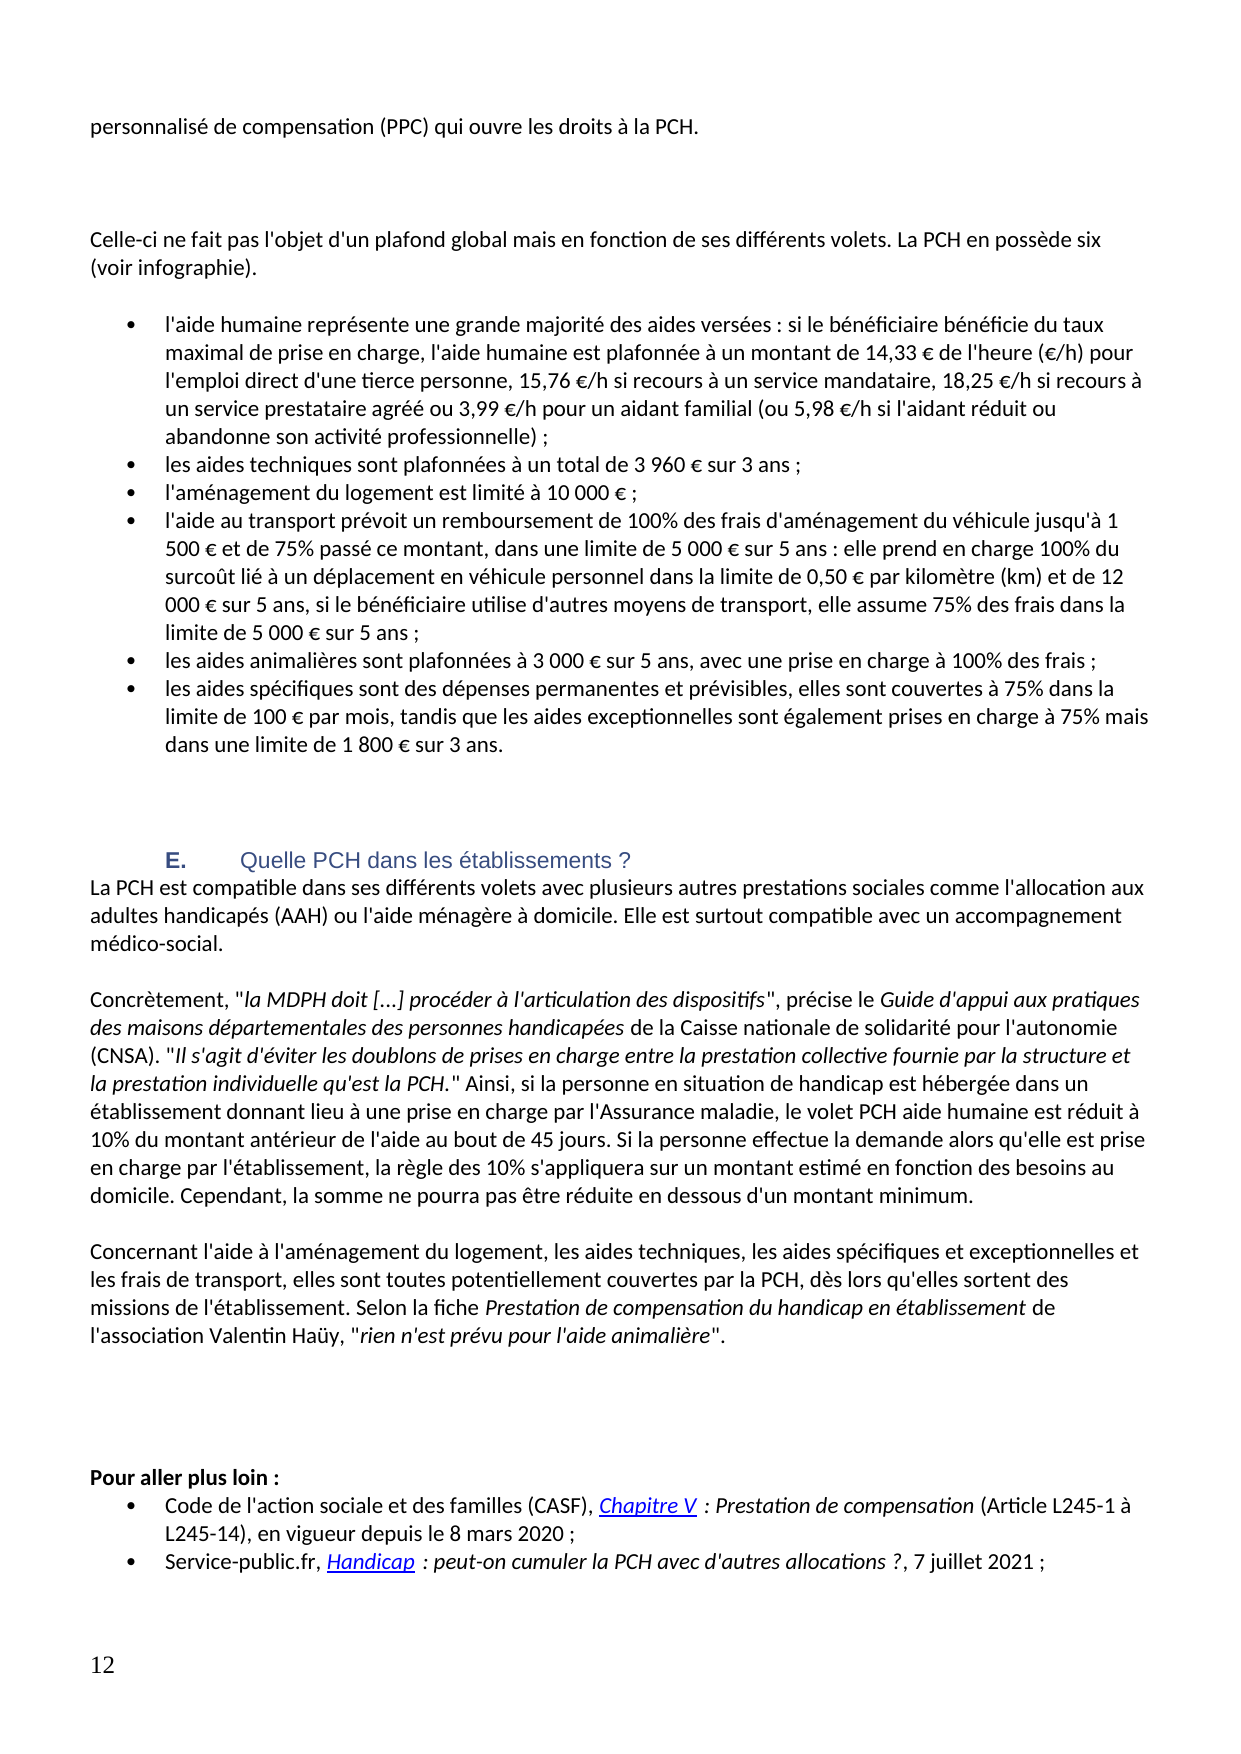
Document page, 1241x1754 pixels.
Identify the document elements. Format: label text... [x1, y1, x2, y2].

list Service-public.fr, Handicap : peut-on cumuler la PCH avec d'autres allocations ?, 7 juillet 2021 ; [127, 1547, 1150, 1575]
list les aides spécifiques sont des dépenses permanentes et prévisibles, elles sont couvertes à 75% dans la limite de 100 € par mois, tandis que les aides exceptionnelles sont également prises en charge à 75% mais dans une limite de 1 800 € sur 3 ans. [127, 674, 1150, 758]
text Pour aller plus loin : [90, 1463, 1150, 1491]
list l'aide au transport prévoit un remboursement de 100% des frais d'aménagement du véhicule jusqu'à 1 500 € et de 75% passé ce montant, dans une limite de 5 000 € sur 5 ans : elle prend en charge 100% du surcoût lié à un déplacement en véhicule personnel dans la limite de 0,50 € par kilomètre (km) et de 12 000 € sur 5 ans, si le bénéficiaire utilise d'autres moyens de transport, elle assume 75% des frais dans la limite de 5 000 € sur 5 ans ; [127, 506, 1150, 646]
text Celle-ci ne fait pas l'objet d'un plafond global mais en fonction de ses différents volets. La PCH en possède six (voir infographie). [90, 197, 1150, 310]
list l'aide humaine représente une grande majorité des aides versées : si le bénéficiaire bénéficie du taux maximal de prise en charge, l'aide humaine est plafonnée à un montant de 14,33 € de l'heure (€/h) pour l'emploi direct d'une tierce personne, 15,76 €/h si recours à un service mandataire, 18,25 €/h si recours à un service prestataire agréé ou 3,99 €/h pour un aidant familial (ou 5,98 €/h si l'aidant réduit ou abandonne son activité professionnelle) ; [127, 310, 1150, 450]
list l'aménagement du logement est limité à 10 000 € ; [127, 478, 1150, 506]
list les aides animalières sont plafonnées à 3 000 € sur 5 ans, avec une prise en charge à 100% des frais ; [127, 646, 1150, 674]
list Code de l'action sociale et des familles (CASF), Chapitre V : Prestation de compensation (Article L245-1 à L245-14), en vigueur depuis le 8 mars 2020 ; [127, 1491, 1150, 1547]
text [90, 112, 1150, 169]
text La PCH est compatible dans ses différents volets avec plusieurs autres prestations sociales comme l'allocation aux adultes handicapés (AAH) ou l'aide ménagère à domicile. Elle est surtout compatible avec un accompagnement médico-social. Concrètement, "la MDPH doit [...] procéder à l'articulation des dispositifs", précise le Guide d'appui aux pratiques des maisons départementales des personnes handicapées de la Caisse nationale de solidarité pour l'autonomie (CNSA). "Il s'agit d'éviter les doublons de prises en charge entre la prestation collective fournie par la structure et la prestation individuelle qu'est la PCH." Ainsi, si la personne en situation de handicap est hébergée dans un établissement donnant lieu à une prise en charge par l'Assurance maladie, le volet PCH aide humaine est réduit à 10% du montant antérieur de l'aide au bout de 45 jours. Si la personne effectue la demande alors qu'elle est prise en charge par l'établissement, la règle des 10% s'appliquera sur un montant estimé en fonction des besoins au domicile. Cependant, la somme ne pourra pas être réduite en dessous d'un montant minimum. Concernant l'aide à l'aménagement du logement, les aides techniques, les aides spécifiques et exceptionnelles et les frais de transport, elles sont toutes potentiellement couvertes par la PCH, dès lors qu'elles sortent des missions de l'établissement. Selon la fiche Prestation de compensation du handicap en établissement de l'association Valentin Haüy, "rien n'est prévu pour l'aide animalière". [90, 873, 1150, 1378]
subtitle Quelle PCH dans les établissements ? [165, 847, 1150, 873]
list les aides techniques sont plafonnées à un total de 3 960 € sur 3 ans ; [127, 450, 1150, 478]
